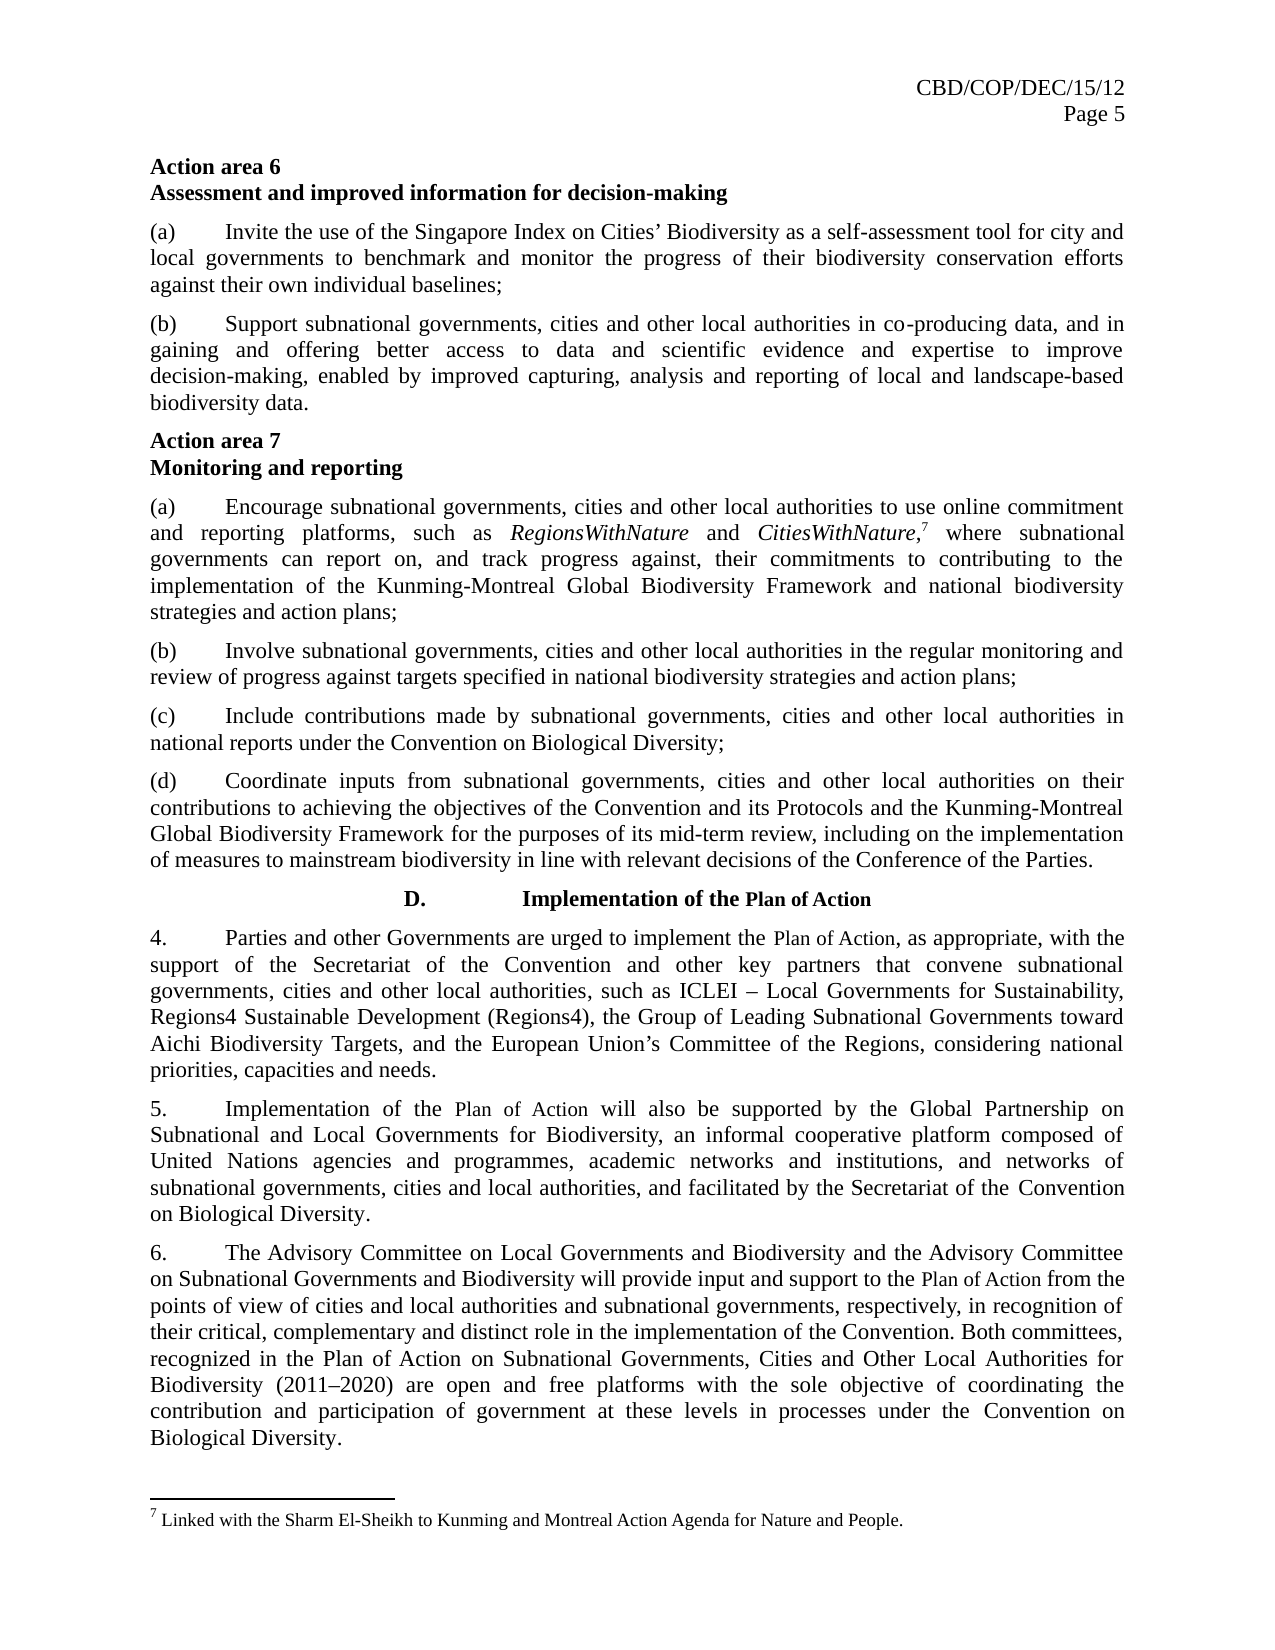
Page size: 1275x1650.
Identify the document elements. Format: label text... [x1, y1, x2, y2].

text 6. The Advisory Committee on Local Governments and Biodiversity and the Advisory Committee on Subnational Governments and Biodiversity will provide input and support to the Plan of Action from the points of view of cities and local authorities and subnational governments, respectively, in recognition of their critical, complementary and distinct role in the implementation of the Convention. Both committees, recognized in the Plan of Action on Subnational Governments, Cities and Other Local Authorities for Biodiversity (2011–2020) are open and free platforms with the sole objective of coordinating the contribution and participation of government at these levels in processes under the Convention on Biological Diversity. [150, 1239, 1125, 1450]
text (c) Include contributions made by subnational governments, cities and other local authorities in national reports under the Convention on Biological Diversity; [150, 702, 1125, 755]
text Action area 7 Monitoring and reporting [150, 428, 1125, 480]
text (a) Invite the use of the Singapore Index on Cities’ Biodiversity as a self-assessment tool for city and local governments to benchmark and monitor the progress of their biodiversity conservation efforts against their own individual baselines; [150, 218, 1125, 297]
text Action area 6 Assessment and improved information for decision-making [150, 153, 1125, 206]
text (b) Involve subnational governments, cities and other local authorities in the regular monitoring and review of progress against targets specified in national biodiversity strategies and action plans; [150, 637, 1125, 690]
text (d) Coordinate inputs from subnational governments, cities and other local authorities on their contributions to achieving the objectives of the Convention and its Protocols and the Kunming-Montreal Global Biodiversity Framework for the purposes of its mid-term review, including on the implementation of measures to mainstream biodiversity in line with relevant decisions of the Conference of the Parties. [150, 767, 1125, 873]
text (a) Encourage subnational governments, cities and other local authorities to use online commitment and reporting platforms, such as RegionsWithNature and CitiesWithNature, where subnational governments can report on, and track progress against, their commitments to contributing to the implementation of the Kunming-Montreal Global Biodiversity Framework and national biodiversity strategies and action plans; [150, 493, 1125, 624]
text D. Implementation of the Plan of Action [150, 885, 1125, 912]
text 5. Implementation of the Plan of Action will also be supported by the Global Partnership on Subnational and Local Governments for Biodiversity, an informal cooperative platform composed of United Nations agencies and programmes, academic networks and institutions, and networks of subnational governments, cities and local authorities, and facilitated by the Secretariat of the Convention on Biological Diversity. [150, 1095, 1125, 1227]
text (b) Support subnational governments, cities and other local authorities in co-producing data, and in gaining and offering better access to data and scientific evidence and expertise to improve decision-making, enabled by improved capturing, analysis and reporting of local and landscape-based biodiversity data. [150, 310, 1125, 415]
text 4. Parties and other Governments are urged to implement the Plan of Action, as appropriate, with the support of the Secretariat of the Convention and other key partners that convene subnational governments, cities and other local authorities, such as ICLEI – Local Governments for Sustainability, Regions4 Sustainable Development (Regions4), the Group of Leading Subnational Governments toward Aichi Biodiversity Targets, and the European Union’s Committee of the Regions, considering national priorities, capacities and needs. [150, 924, 1125, 1082]
